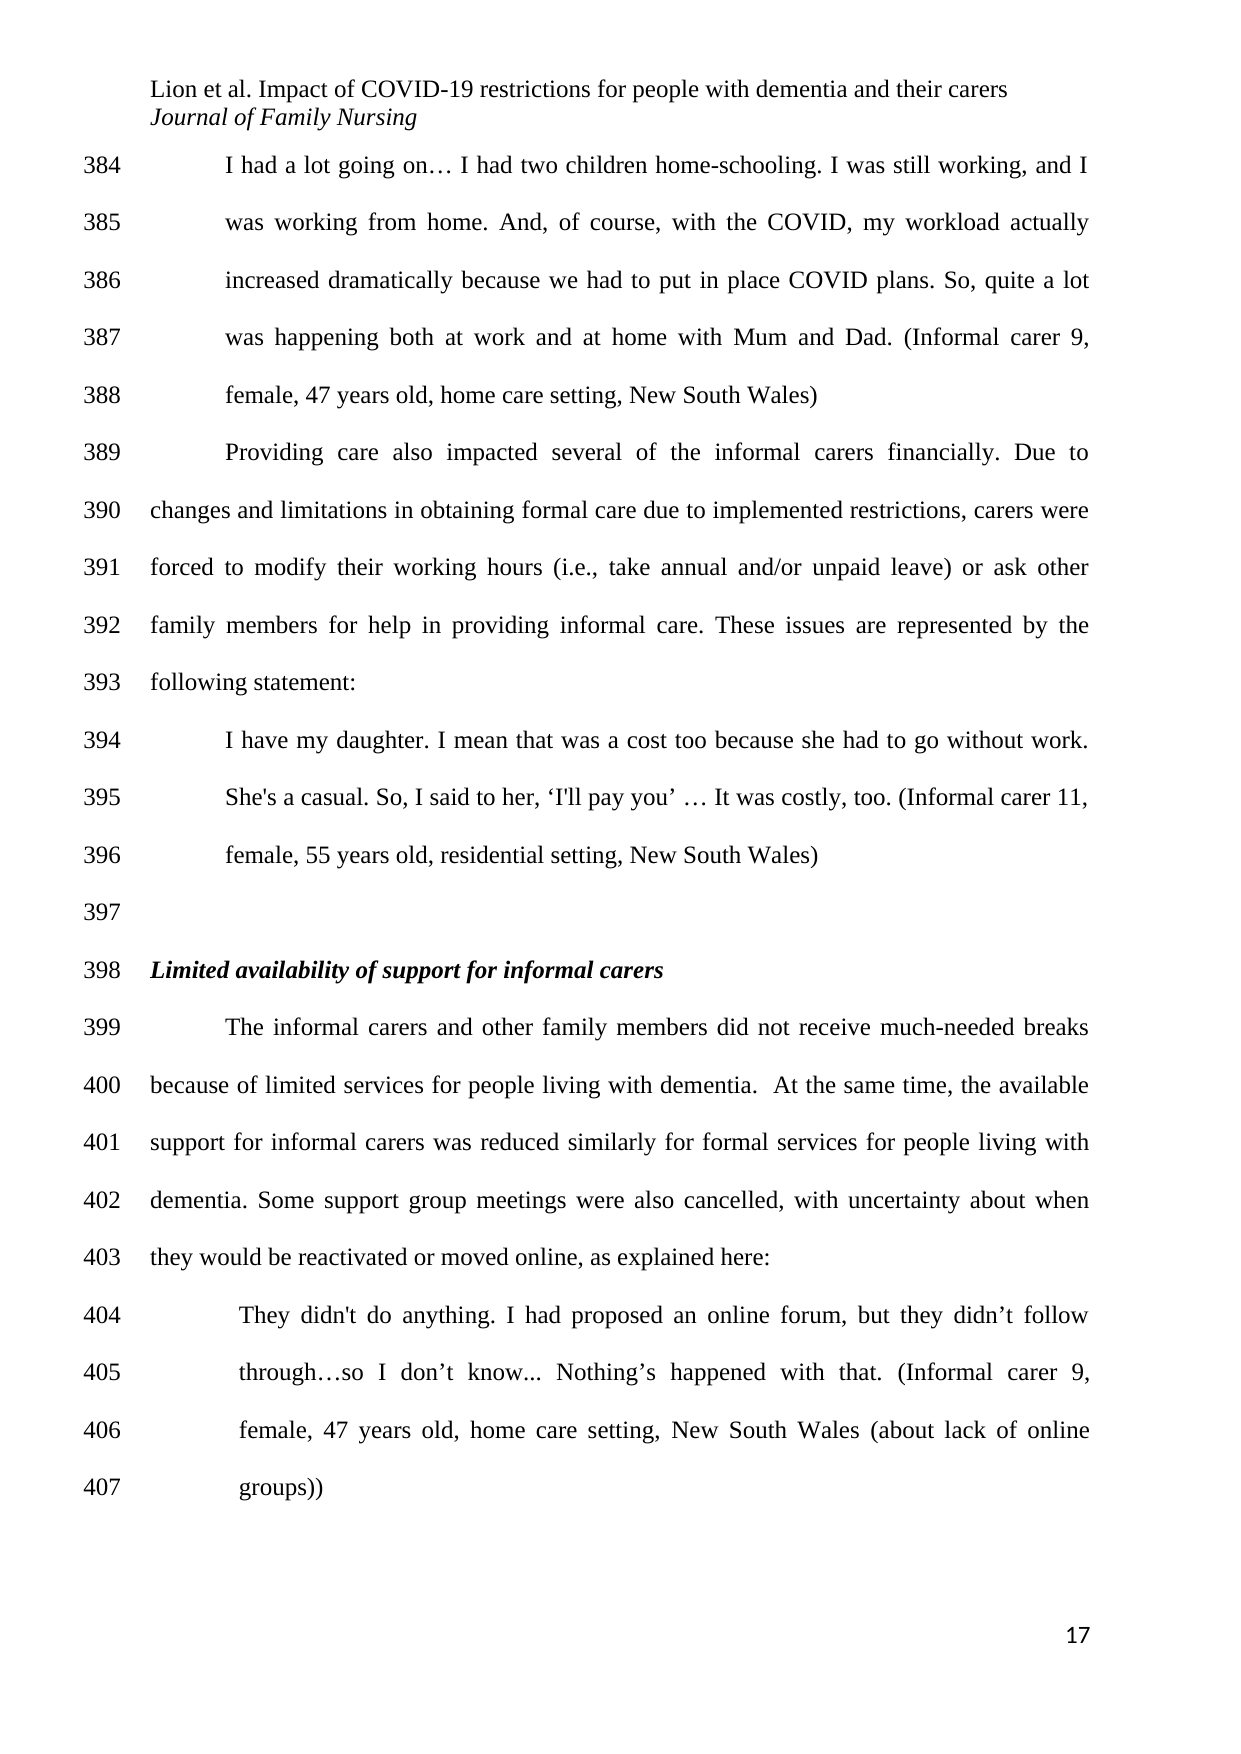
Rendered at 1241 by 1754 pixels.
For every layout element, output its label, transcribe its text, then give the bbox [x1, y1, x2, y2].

text They didn't do anything. I had proposed an online forum, but they didn’t follow through…so I don’t know... Nothing’s happened with that. (Informal carer 9, female, 47 years old, home care setting, New South Wales (about lack of online groups)) [239, 1300, 1090, 1501]
text I have my daughter. I mean that was a cost too because she had to go without work. She's a casual. So, I said to her, ‘I'll pay you’ … It was costly, too. (Informal carer 11, female, 55 years old, residential setting, New South Wales) [225, 725, 1090, 869]
text I had a lot going on… I had two children home-schooling. I was still working, and I was working from home. And, of course, with the COVID, my workload actually increased dramatically because we had to put in place COVID plans. So, quite a lot was happening both at work and at home with Mum and Dad. (Informal carer 9, female, 47 years old, home care setting, New South Wales) [225, 150, 1090, 409]
text The informal carers and other family members did not receive much-needed breaks because of limited services for people living with dementia. At the same time, the available support for informal carers was reduced similarly for formal services for people living with dementia. Some support group meetings were also cancelled, with uncertainty about when they would be reactivated or moved online, as explained here: [150, 1012, 1090, 1271]
text Providing care also impacted several of the informal carers financially. Due to changes and limitations in obtaining formal care due to implemented restrictions, carers were forced to modify their working hours (i.e., take annual and/or unpaid leave) or ask other family members for help in providing informal care. These issues are represented by the following statement: [150, 437, 1090, 696]
text Limited availability of support for informal carers [150, 955, 1090, 984]
